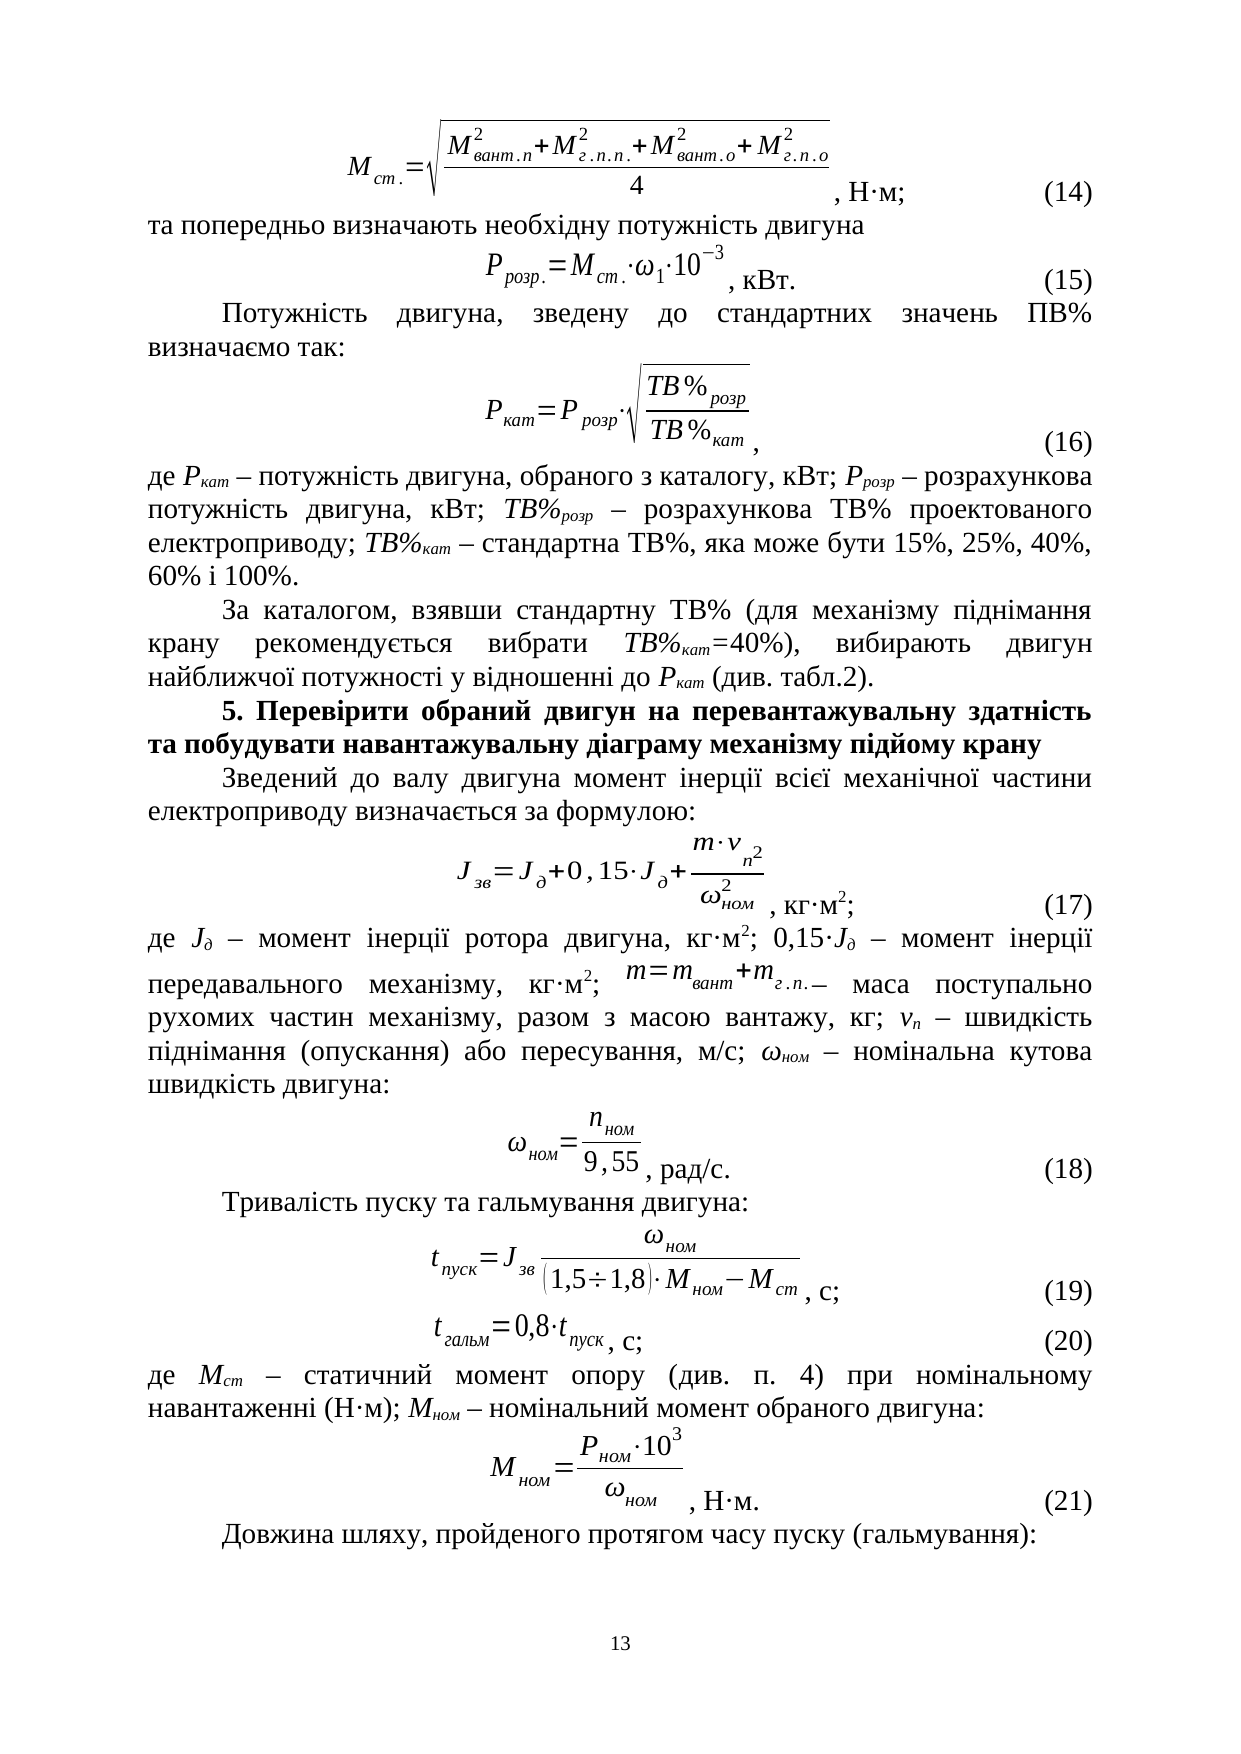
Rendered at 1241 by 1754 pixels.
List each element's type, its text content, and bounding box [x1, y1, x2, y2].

text Потужність двигуна, зведену до стандартних значень ПВ% визначаємо так: [148, 295, 1092, 362]
text Зведений до валу двигуна момент інерції всієї механічної частини електроприводу визначається за формулою: [148, 760, 1092, 827]
text , рад/с. (18) [148, 1100, 1092, 1184]
text Довжина шляху, пройденого протягом часу пуску (гальмування): [148, 1516, 1092, 1550]
text Тривалість пуску та гальмування двигуна: [148, 1184, 1092, 1218]
text За каталогом, взявши стандартну ТВ% (для механізму піднімання крану рекомендується вибрати ТВ%кат=40%), вибирають двигун найближчої потужності у відношенні до Pкат (див. табл.2). [148, 592, 1092, 693]
text , Н·м. (21) [148, 1424, 1092, 1516]
text , с; (19) [148, 1218, 1092, 1307]
text , кг·м2; (17) [148, 827, 1092, 921]
text 5. Перевірити обраний двигун на перевантажувальну здатність та побудувати навантажувальну діаграму механізму підйому крану [148, 693, 1092, 760]
text , Н·м; (14) [148, 118, 1092, 207]
text де Jд – момент інерції ротора двигуна, кг·м2; 0,15·Jд – момент інерції передавального механізму, кг·м2; – маса поступально рухомих частин механізму, разом з масою вантажу, кг; vп – швидкість піднімання (опускання) або пересування, м/с; ωном – номінальна кутова швидкість двигуна: [148, 921, 1092, 1100]
text та попередньо визначають необхідну потужність двигуна [148, 207, 1092, 241]
text , кВт. (15) [148, 241, 1092, 295]
text де Mст – статичний момент опору (див. п. 4) при номінальному навантаженні (Н·м); Mном – номінальний момент обраного двигуна: [148, 1357, 1092, 1424]
text , с; (20) [148, 1307, 1092, 1357]
text , (16) [148, 362, 1092, 458]
text де Pкат – потужність двигуна, обраного з каталогу, кВт; Pрозр – розрахункова потужність двигуна, кВт; ТВ%розр – розрахункова ТВ% проектованого електроприводу; ТВ%кат – стандартна ТВ%, яка може бути 15%, 25%, 40%, 60% і 100%. [148, 458, 1092, 592]
